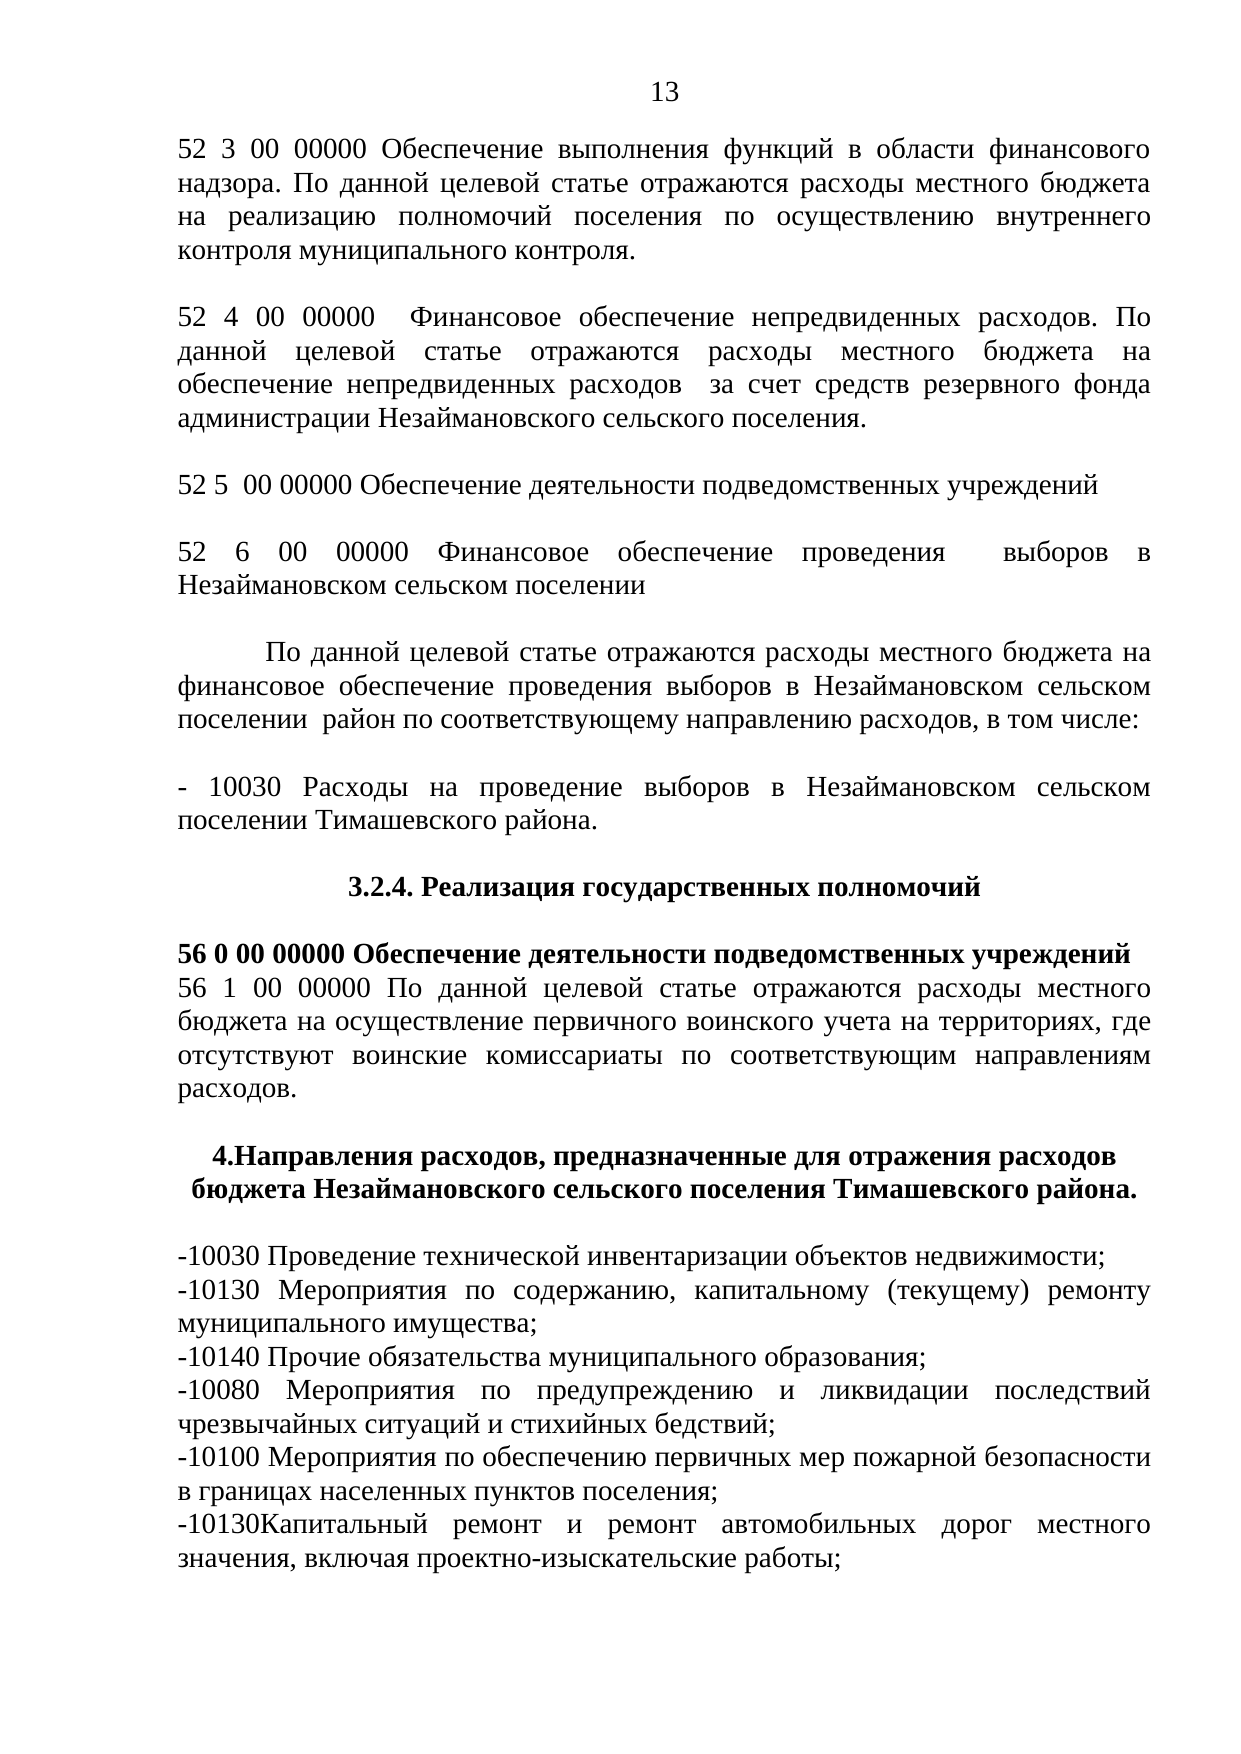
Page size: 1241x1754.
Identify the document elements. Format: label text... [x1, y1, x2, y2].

text -10030 Проведение технической инвентаризации объектов недвижимости; [177, 1238, 1152, 1272]
text -10130Капитальный ремонт и ремонт автомобильных дорог местного значения, включая проектно-изыскательские работы; [177, 1507, 1152, 1574]
text 56 0 00 00000 Обеспечение деятельности подведомственных учреждений [177, 936, 1152, 970]
text По данной целевой статье отражаются расходы местного бюджета на финансовое обеспечение проведения выборов в Незаймановском сельском поселении район по соответствующему направлению расходов, в том числе: [177, 634, 1152, 735]
text - 10030 Расходы на проведение выборов в Незаймановском сельском поселении Тимашевского района. [177, 769, 1152, 836]
text 52 4 00 00000 Финансовое обеспечение непредвиденных расходов. По данной целевой статье отражаются расходы местного бюджета на обеспечение непредвиденных расходов за счет средств резервного фонда администрации Незаймановского сельского поселения. [177, 299, 1152, 433]
text 4.Направления расходов, предназначенные для отражения расходов бюджета Незаймановского сельского поселения Тимашевского района. [177, 1138, 1152, 1205]
text 56 1 00 00000 По данной целевой статье отражаются расходы местного бюджета на осуществление первичного воинского учета на территориях, где отсутствуют воинские комиссариаты по соответствующим направлениям расходов. [177, 970, 1152, 1104]
text -10080 Мероприятия по предупреждению и ликвидации последствий чрезвычайных ситуаций и стихийных бедствий; [177, 1372, 1152, 1439]
text -10100 Мероприятия по обеспечению первичных мер пожарной безопасности в границах населенных пунктов поселения; [177, 1439, 1152, 1507]
text 3.2.4. Реализация государственных полномочий [177, 869, 1152, 903]
text 52 6 00 00000 Финансовое обеспечение проведения выборов в Незаймановском сельском поселении [177, 534, 1152, 601]
text 52 5 00 00000 Обеспечение деятельности подведомственных учреждений [177, 467, 1152, 500]
text 52 3 00 00000 Обеспечение выполнения функций в области финансового надзора. По данной целевой статье отражаются расходы местного бюджета на реализацию полномочий поселения по осуществлению внутреннего контроля муниципального контроля. [177, 131, 1152, 266]
text -10140 Прочие обязательства муниципального образования; [177, 1339, 1152, 1372]
text -10130 Мероприятия по содержанию, капитальному (текущему) ремонту муниципального имущества; [177, 1272, 1152, 1339]
